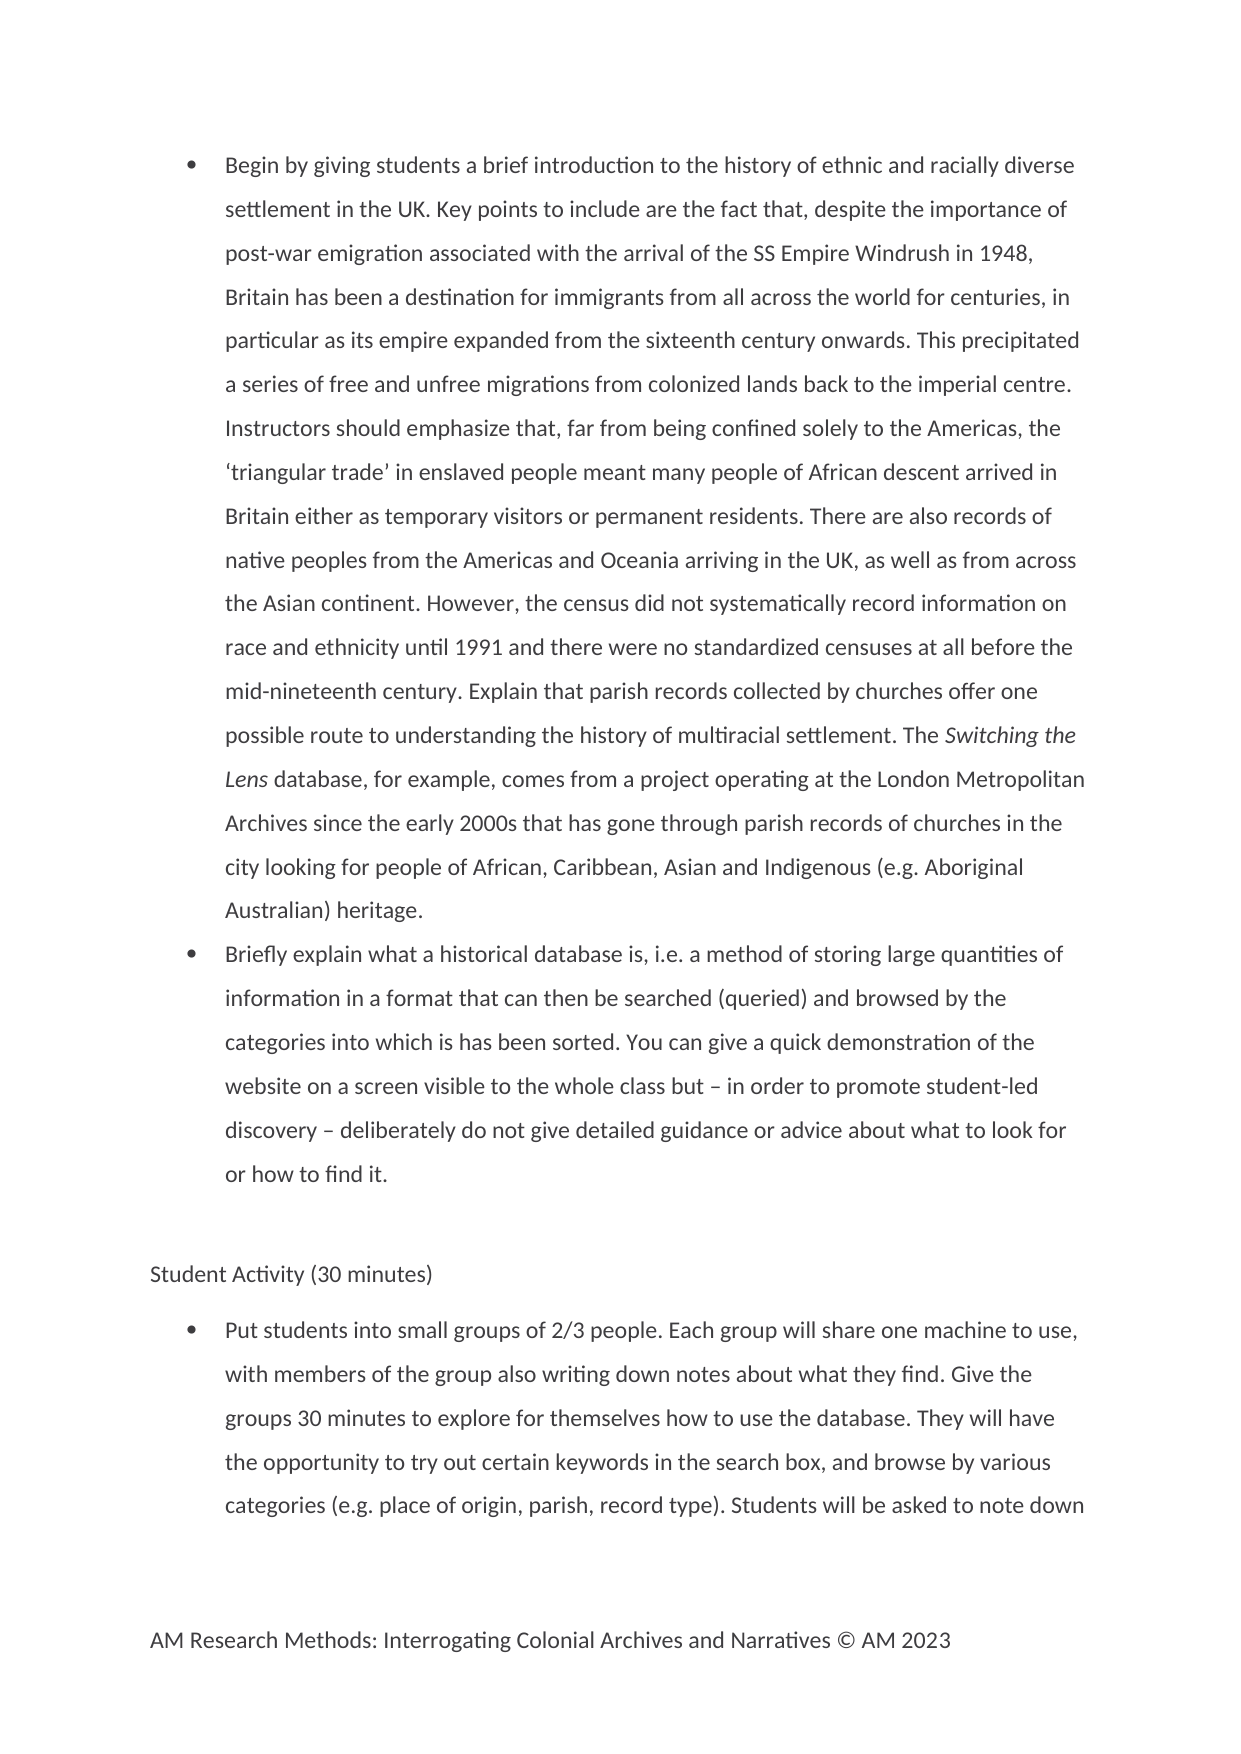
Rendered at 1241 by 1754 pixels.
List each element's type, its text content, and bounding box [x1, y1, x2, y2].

list Begin by giving students a brief introduction to the history of ethnic and racially diverse settlement in the UK. Key points to include are the fact that, despite the importance of post-war emigration associated with the arrival of the SS Empire Windrush in 1948, Britain has been a destination for immigrants from all across the world for centuries, in particular as its empire expanded from the sixteenth century onwards. This precipitated a series of free and unfree migrations from colonized lands back to the imperial centre. Instructors should emphasize that, far from being confined solely to the Americas, the ‘triangular trade’ in enslaved people meant many people of African descent arrived in Britain either as temporary visitors or permanent residents. There are also records of native peoples from the Americas and Oceania arriving in the UK, as well as from across the Asian continent. However, the census did not systematically record information on race and ethnicity until 1991 and there were no standardized censuses at all before the mid-nineteenth century. Explain that parish records collected by churches offer one possible route to understanding the history of multiracial settlement. The Switching the Lens database, for example, comes from a project operating at the London Metropolitan Archives since the early 2000s that has gone through parish records of churches in the city looking for people of African, Caribbean, Asian and Indigenous (e.g. Aboriginal Australian) heritage. [187, 150, 1090, 925]
list Briefly explain what a historical database is, i.e. a method of storing large quantities of information in a format that can then be searched (queried) and browsed by the categories into which is has been sorted. You can give a quick demonstration of the website on a screen visible to the whole class but – in order to promote student-led discovery – deliberately do not give detailed guidance or advice about what to look for or how to find it. [187, 939, 1090, 1188]
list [187, 1315, 1090, 1520]
text Student Activity (30 minutes) [150, 1259, 1090, 1288]
